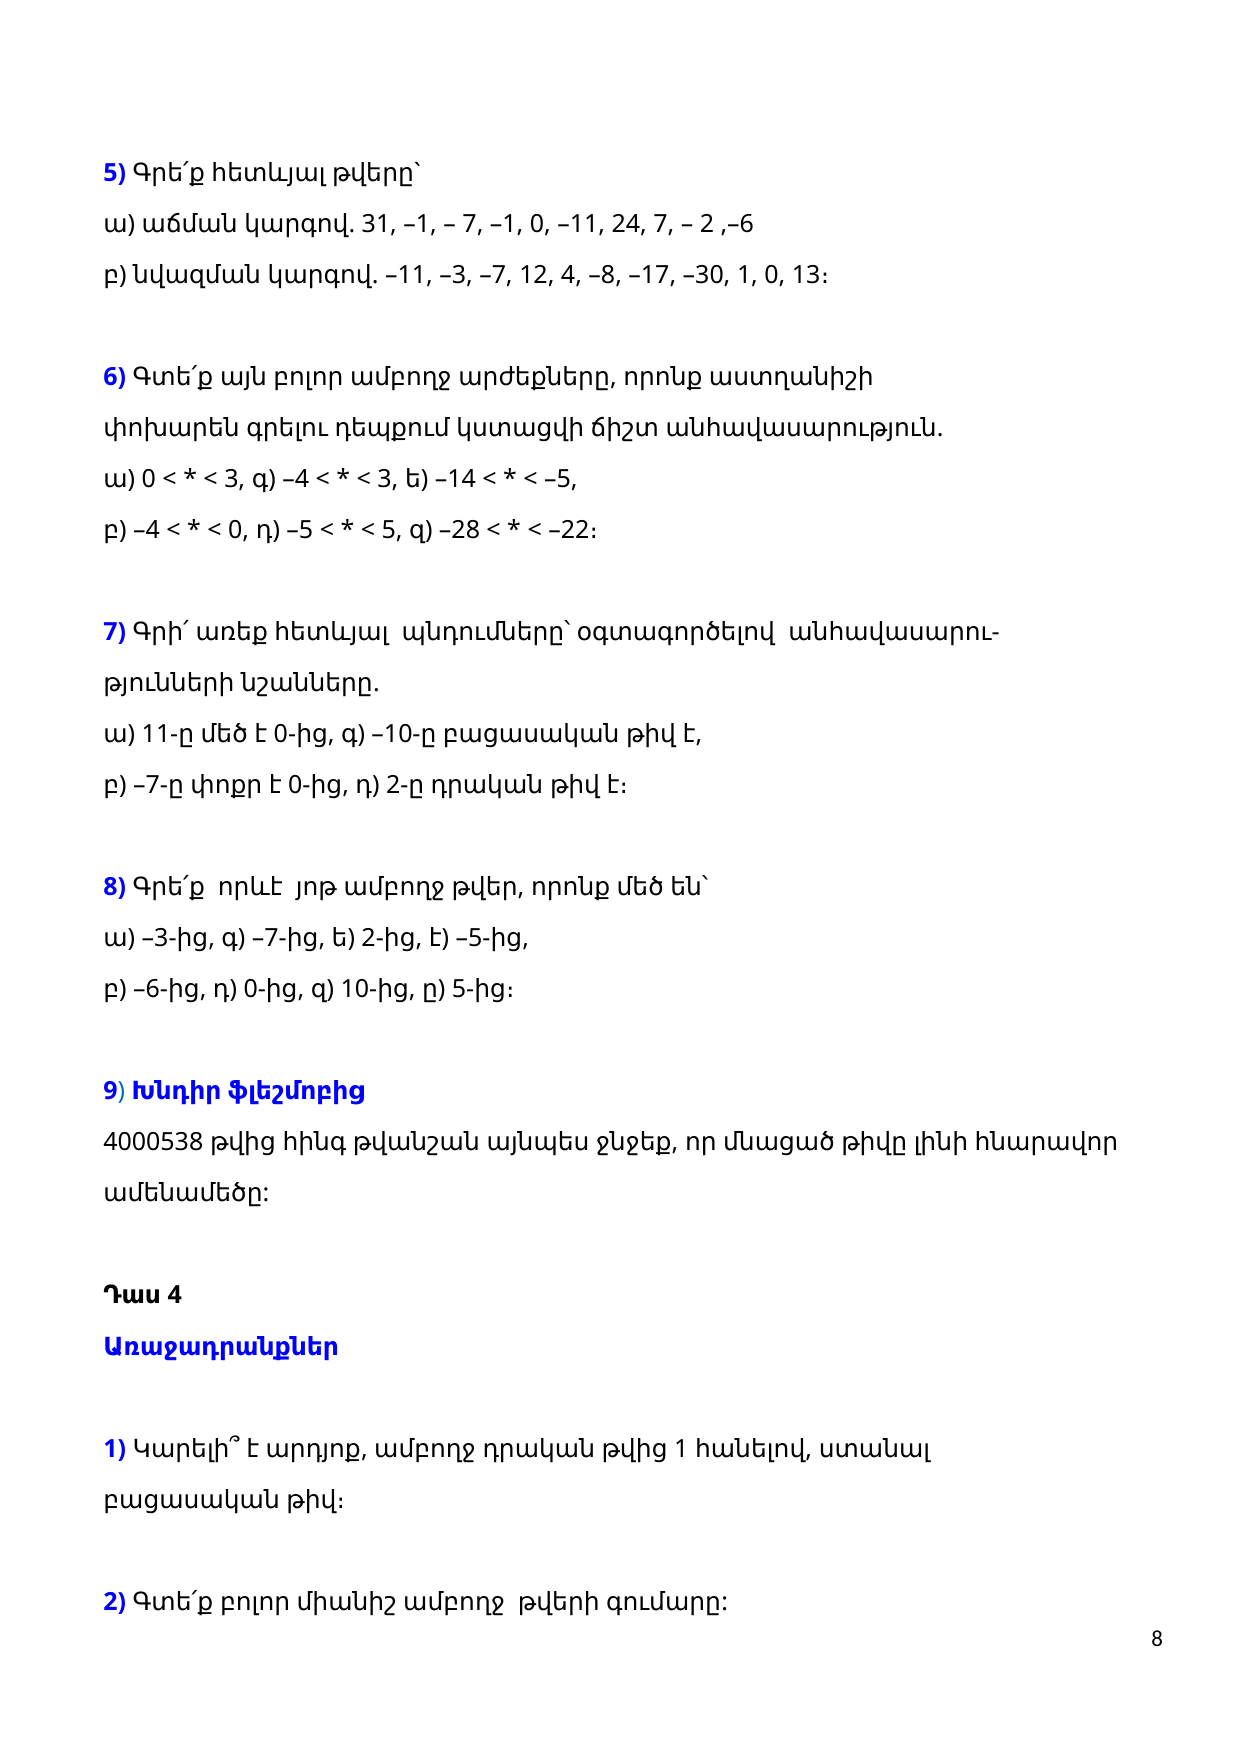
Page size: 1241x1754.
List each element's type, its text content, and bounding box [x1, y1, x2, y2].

text փոխարեն գրելու դեպքում կստացվի ճիշտ անհավասարություն. [103, 409, 1162, 443]
text ա) 0 < * < 3, գ) –4 < * < 3, ե) –14 < * < –5, [103, 460, 1162, 494]
text 8) Գրե՛ք որևէ յոթ ամբողջ թվեր, որոնք մեծ են՝ [103, 869, 1162, 903]
text բ) –7-ը փոքր է 0-ից, դ) 2-ը դրական թիվ է։ [103, 767, 1162, 801]
text ա) աճման կարգով. 31, –1, – 7, –1, 0, –11, 24, 7, – 2 ,–6 [103, 205, 1162, 239]
text 1) Կարելի՞ է արդյոք, ամբողջ դրական թվից 1 հանելով, ստանալ [103, 1430, 1162, 1464]
text 9) Խնդիր ֆլեշմոբից [103, 1073, 1162, 1107]
text 2) Գտե՛ք բոլոր միանիշ ամբողջ թվերի գումարը: [103, 1583, 1162, 1617]
text ա) –3-ից, գ) –7-ից, ե) 2-ից, է) –5-ից, [103, 920, 1162, 954]
text բացասական թիվ։ [103, 1481, 1162, 1515]
text 4000538 թվից հինգ թվանշան այնպես ջնջեք, որ մնացած թիվը լինի հնարավոր ամենամեծը: [103, 1124, 1162, 1209]
text թյունների նշանները. [103, 664, 1162, 699]
text բ) –4 < * < 0, դ) –5 < * < 5, զ) –28 < * < –22։ [103, 511, 1162, 546]
text ա) 11-ը մեծ է 0-ից, գ) –10-ը բացասական թիվ է, [103, 716, 1162, 750]
text Առաջադրանքներ [103, 1328, 1162, 1362]
text 6) Գտե՛ք այն բոլոր ամբողջ արժեքները, որոնք աստղանիշի [103, 358, 1162, 392]
text բ) նվազման կարգով. –11, –3, –7, 12, 4, –8, –17, –30, 1, 0, 13։ [103, 256, 1162, 290]
text Դաս 4 [103, 1277, 1162, 1311]
text 5) Գրե՛ք հետևյալ թվերը` [103, 154, 1162, 188]
text 7) Գրի՛ առեք հետևյալ պնդումները՝ օգտագործելով անհավասարու- [103, 613, 1162, 648]
text բ) –6-ից, դ) 0-ից, զ) 10-ից, ը) 5-ից։ [103, 971, 1162, 1005]
